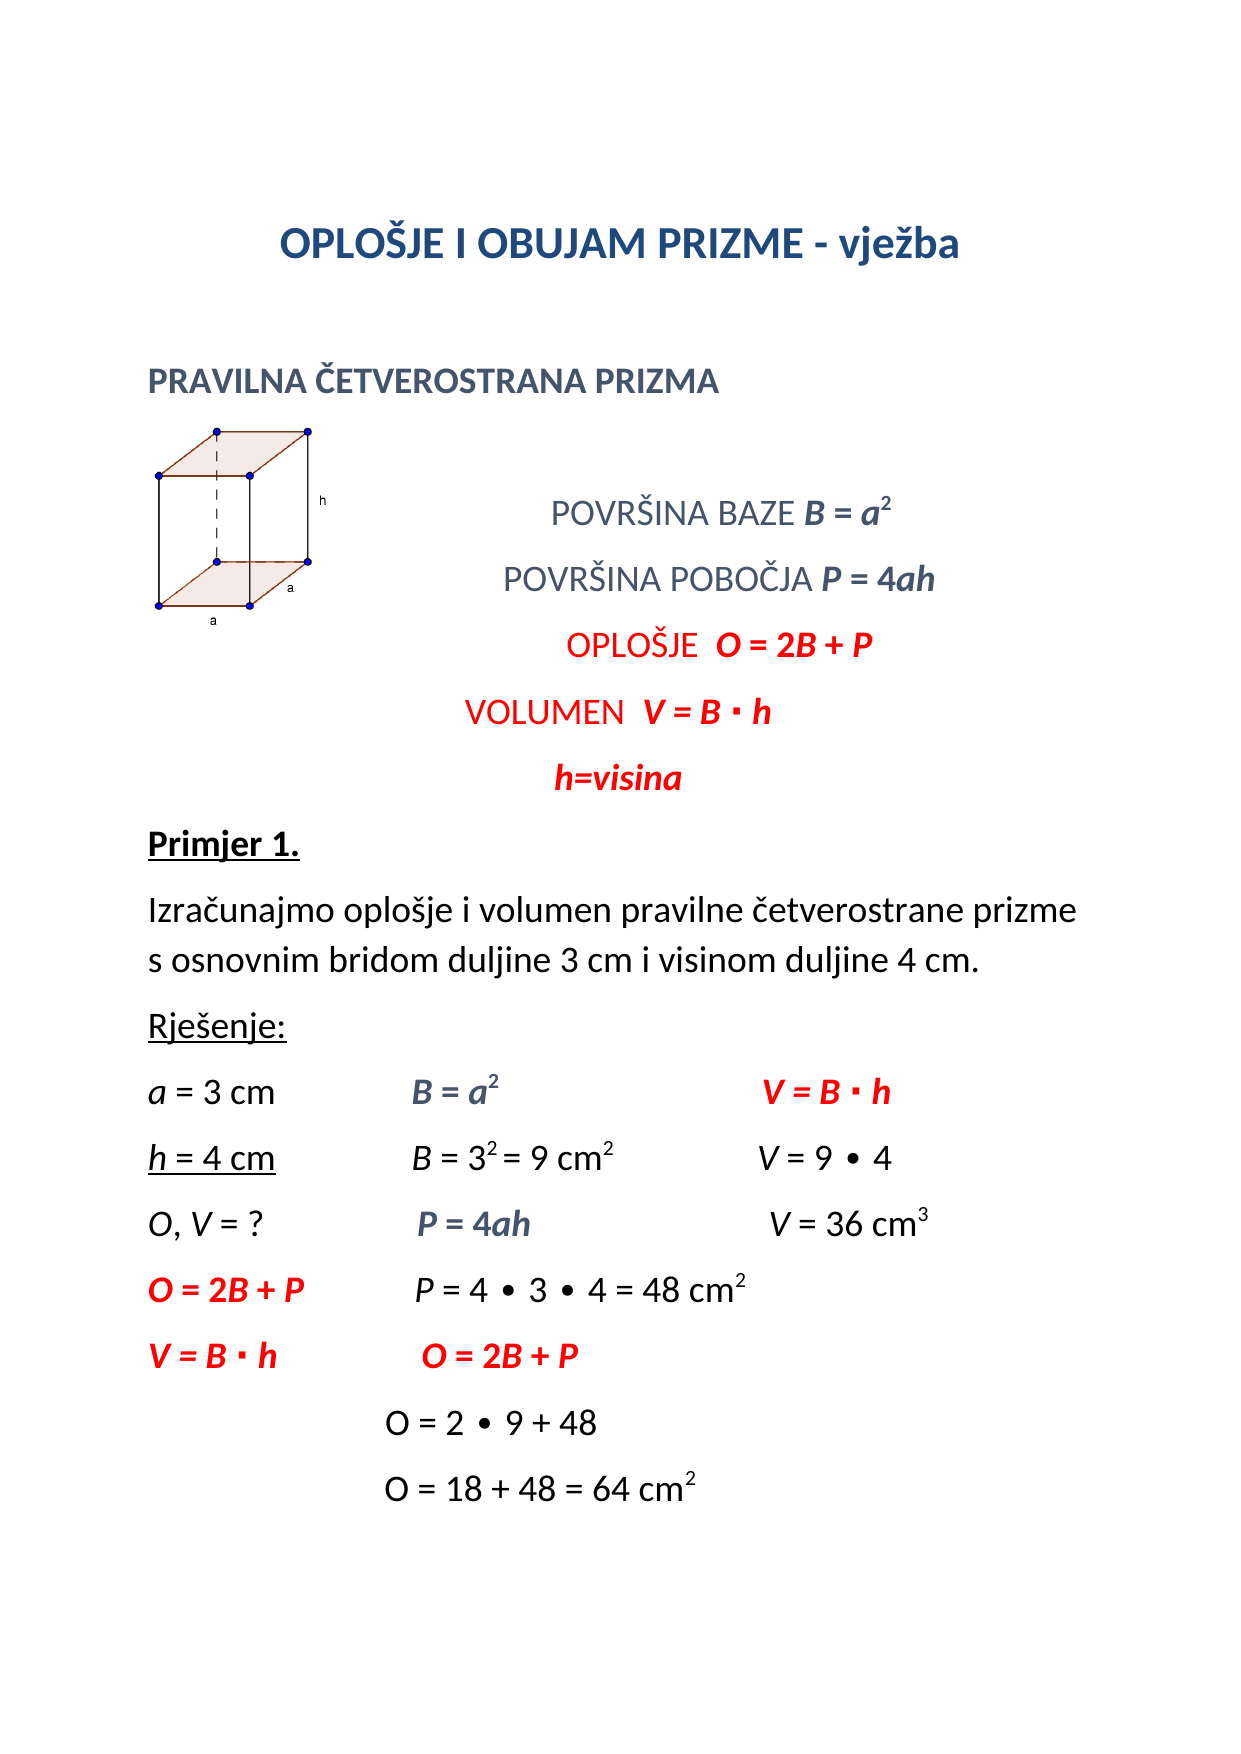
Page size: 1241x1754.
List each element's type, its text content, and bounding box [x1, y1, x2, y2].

text PRAVILNA ČETVEROSTRANA PRIZMA [148, 357, 1093, 403]
text POVRŠINA BAZE B = a2 [331, 489, 1093, 535]
text Primjer 1. [148, 820, 1093, 866]
text a = 3 cm B = a2 V = B ∙ h [148, 1068, 1093, 1114]
text Rješenje: [148, 1002, 1093, 1047]
text V = B ∙ h O = 2B + P [148, 1332, 1093, 1378]
text O = 18 + 48 = 64 cm2 [148, 1465, 1093, 1511]
text Izračunajmo oplošje i volumen pravilne četverostrane prizme s osnovnim bridom duljine 3 cm i visinom duljine 4 cm. [148, 886, 1093, 981]
text O = 2 ∙ 9 + 48 [148, 1398, 1093, 1444]
picture [147, 412, 331, 636]
text O, V = ? P = 4ah V = 36 cm3 [148, 1200, 1093, 1246]
text POVRŠINA POBOČJA P = 4ah [331, 555, 1093, 601]
text h = 4 cm B = 32 = 9 cm2 V = 9 ∙ 4 [148, 1134, 1093, 1180]
text h=visina [148, 754, 1093, 799]
text O = 2B + P P = 4 ∙ 3 ∙ 4 = 48 cm2 [148, 1266, 1093, 1312]
text OPLOŠJE I OBUJAM PRIZME - vježba [148, 214, 1093, 270]
text OPLOŠJE O = 2B + P [148, 621, 1093, 667]
text VOLUMEN V = B ∙ h [148, 688, 1093, 733]
